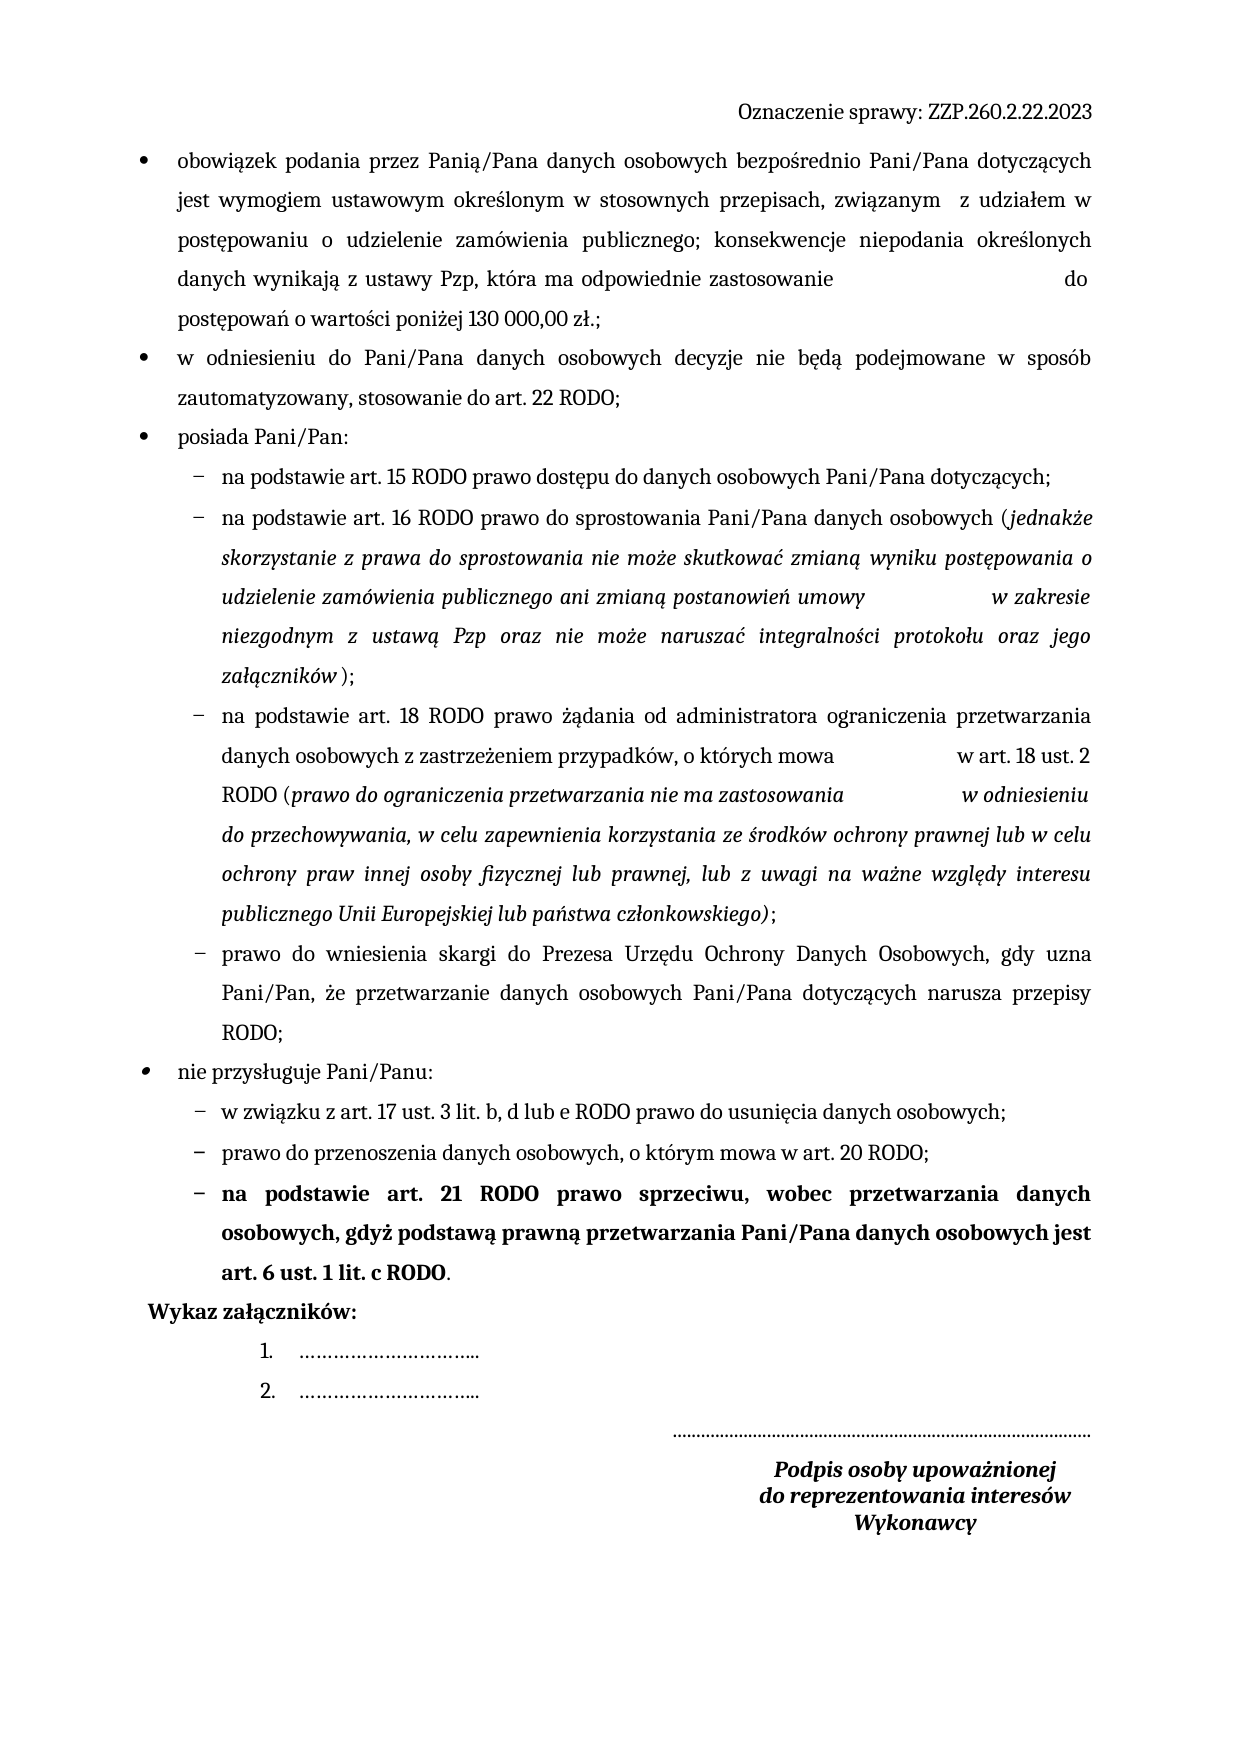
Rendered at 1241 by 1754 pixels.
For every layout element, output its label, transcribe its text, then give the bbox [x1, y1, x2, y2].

list na podstawie art. 18 RODO prawo żądania od administratora ograniczenia przetwarzania danych osobowych z zastrzeżeniem przypadków, o których mowa w art. 18 ust. 2 RODO (prawo do ograniczenia przetwarzania nie ma zastosowania w odniesieniu do przechowywania, w celu zapewnienia korzystania ze środków ochrony prawnej lub w celu ochrony praw innej osoby fizycznej lub prawnej, lub z uwagi na ważne względy interesu publicznego Unii Europejskiej lub państwa członkowskiego); [192, 702, 1093, 927]
list w związku z art. 17 ust. 3 lit. b, d lub e RODO prawo do usunięcia danych osobowych; [192, 1098, 1093, 1126]
list prawo do przenoszenia danych osobowych, o którym mowa w art. 20 RODO; [192, 1139, 1093, 1166]
list na podstawie art. 21 RODO prawo sprzeciwu, wobec przetwarzania danych osobowych, gdyż podstawą prawną przetwarzania Pani/Pana danych osobowych jest art. 6 ust. 1 lit. c RODO. [192, 1180, 1093, 1286]
list na podstawie art. 16 RODO prawo do sprostowania Pani/Pana danych osobowych (jednakże skorzystanie z prawa do sprostowania nie może skutkować zmianą wyniku postępowania o udzielenie zamówienia publicznego ani zmianą postanowień umowy w zakresie niezgodnym z ustawą Pzp oraz nie może naruszać integralności protokołu oraz jego załączników ); [192, 504, 1093, 689]
text Podpis osoby upoważnionej [664, 1457, 1093, 1483]
text ......................................................................................... [185, 1417, 1093, 1444]
list na podstawie art. 15 RODO prawo dostępu do danych osobowych Pani/Pana dotyczących; [192, 463, 1093, 491]
list ………………………….. [260, 1338, 1093, 1365]
list prawo do wniesienia skargi do Prezesa Urzędu Ochrony Danych Osobowych, gdy uzna Pani/Pan, że przetwarzanie danych osobowych Pani/Pana dotyczących narusza przepisy RODO; [192, 940, 1093, 1046]
text do reprezentowania interesów Wykonawcy [738, 1483, 1093, 1536]
list posiada Pani/Pan: [140, 424, 1093, 450]
list obowiązek podania przez Panią/Pana danych osobowych bezpośrednio Pani/Pana dotyczących jest wymogiem ustawowym określonym w stosownych przepisach, związanym z udziałem w postępowaniu o udzielenie zamówienia publicznego; konsekwencje niepodania określonych danych wynikają z ustawy Pzp, która ma odpowiednie zastosowanie do postępowań o wartości poniżej 130 000,00 zł.; [140, 148, 1093, 332]
list nie przysługuje Pani/Panu: [140, 1059, 1093, 1085]
text Wykaz załączników: [148, 1299, 1093, 1325]
list ………………………….. [260, 1378, 1093, 1404]
list w odniesieniu do Pani/Pana danych osobowych decyzje nie będą podejmowane w sposób zautomatyzowany, stosowanie do art. 22 RODO; [140, 345, 1093, 411]
